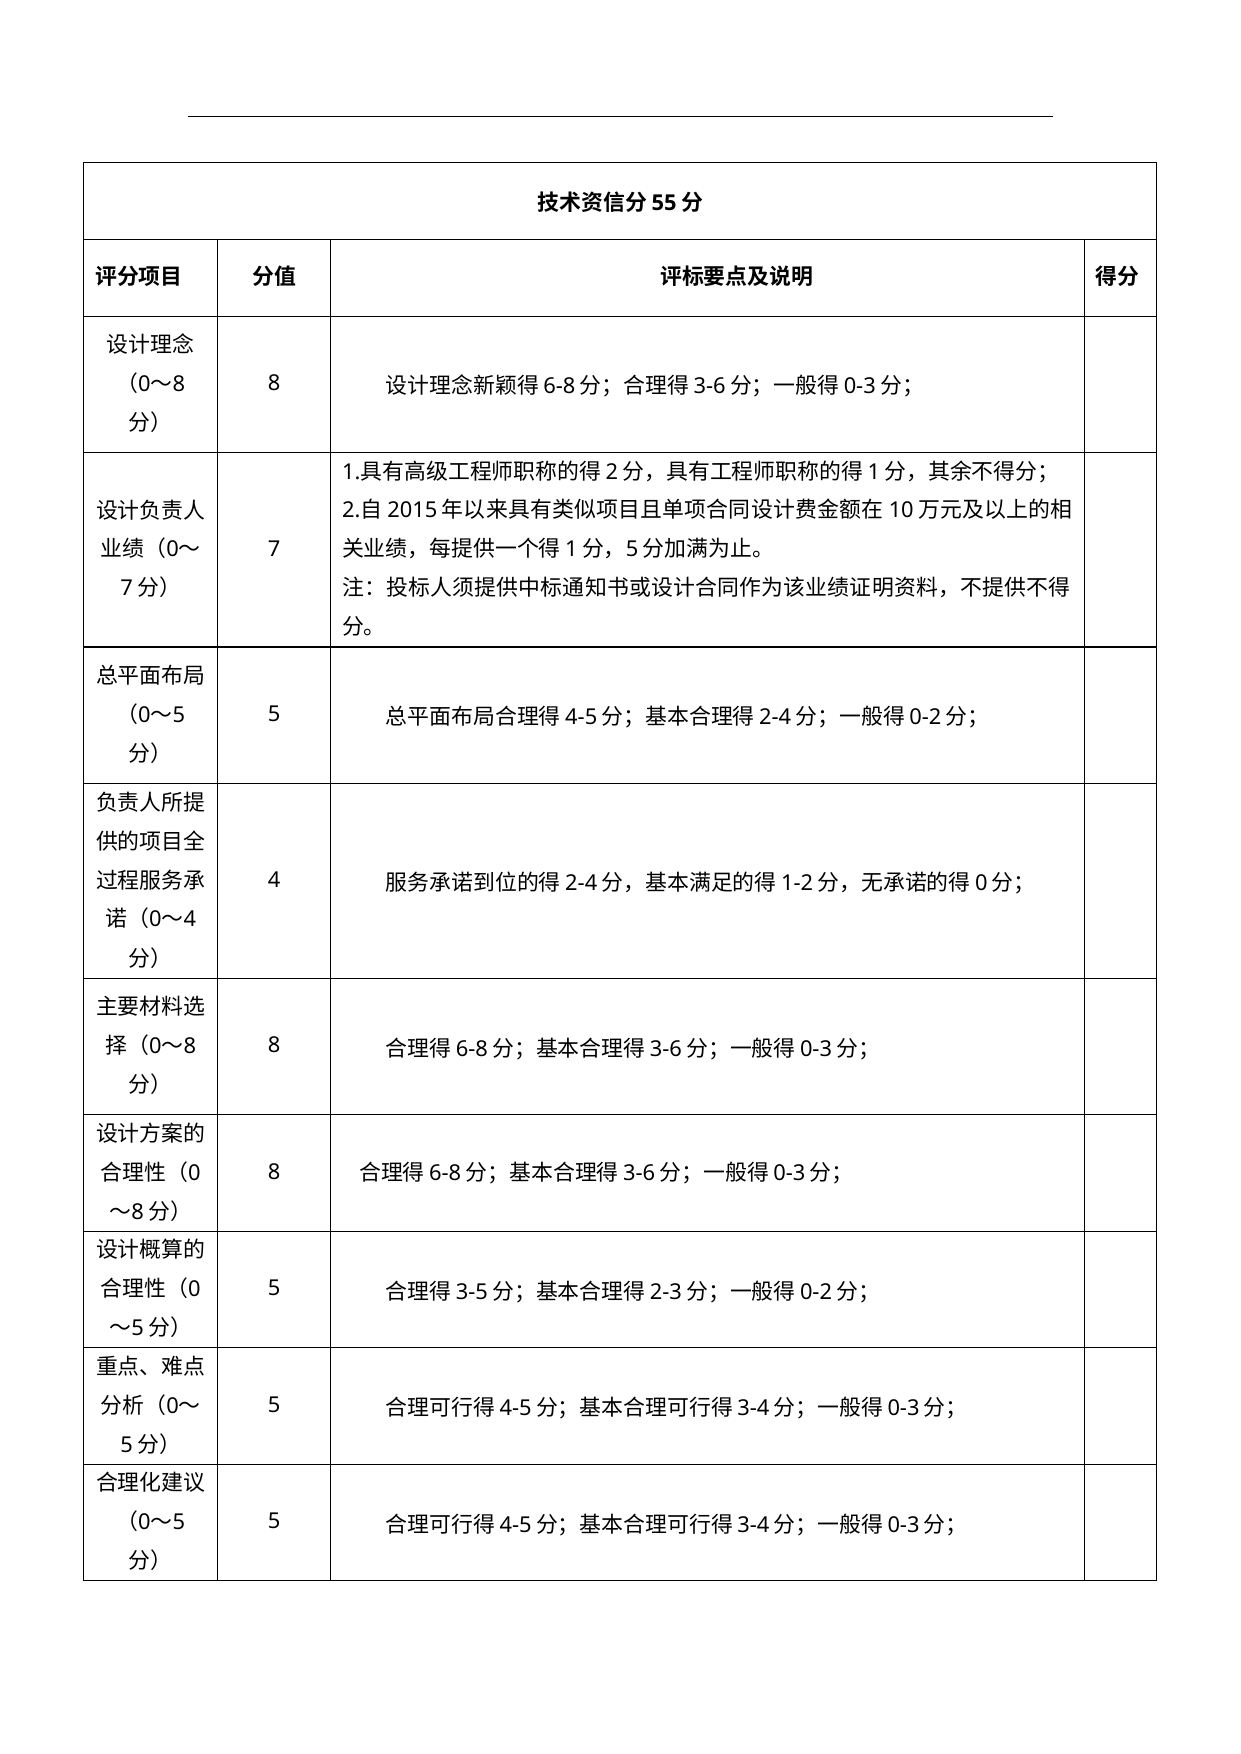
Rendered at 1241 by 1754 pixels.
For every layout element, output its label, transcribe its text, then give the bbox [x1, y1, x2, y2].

table_cell 设计理念（0～8分） [84, 317, 217, 452]
table_cell 设计负责人业绩（0～7分） [84, 453, 217, 646]
table_cell 主要材料选择（0～8分） [84, 979, 217, 1114]
table_cell [1085, 317, 1156, 452]
table_cell [1085, 784, 1156, 978]
table_cell 8 [218, 1115, 330, 1231]
table_cell [1085, 979, 1156, 1114]
table_cell 重点、难点分析（0～5分） [84, 1348, 217, 1464]
table_cell 8 [218, 979, 330, 1114]
table_cell [1085, 1115, 1156, 1231]
table_cell 5 [218, 1465, 330, 1580]
table_cell 服务承诺到位的得2-4分，基本满足的得1-2分，无承诺的得0分； [331, 784, 1084, 978]
table_cell 分值 [218, 240, 330, 316]
table_cell 5 [218, 1232, 330, 1347]
table_cell 7 [218, 453, 330, 646]
table_cell 总平面布局（0～5分） [84, 648, 217, 783]
table_cell [1085, 1232, 1156, 1347]
table_cell 5 [218, 648, 330, 783]
table_cell 合理得3-5分；基本合理得2-3分；一般得0-2分； [331, 1232, 1084, 1347]
table_cell 合理可行得4-5分；基本合理可行得3-4分；一般得0-3分； [331, 1348, 1084, 1464]
table_cell [1085, 453, 1156, 646]
table_cell 设计概算的合理性（0～5分） [84, 1232, 217, 1347]
table_cell 4 [218, 784, 330, 978]
table_cell 总平面布局合理得4-5分；基本合理得2-4分；一般得0-2分； [331, 648, 1084, 783]
table_cell 合理得6-8分；基本合理得3-6分；一般得0-3分； [331, 1115, 1084, 1231]
table_cell 5 [218, 1348, 330, 1464]
table_cell [1085, 1348, 1156, 1464]
table_cell 1.具有高级工程师职称的得2分，具有工程师职称的得1分，其余不得分； 2.自2015年以来具有类似项目且单项合同设计费金额在10万元及以上的相关业绩，每提供一个得1分，5分加满为止。 注：投标人须提供中标通知书或设计合同作为该业绩证明资料，不提供不得分。 [331, 453, 1084, 646]
table_cell 得分 [1085, 240, 1156, 316]
table_cell 评标要点及说明 [331, 240, 1084, 316]
table_header 技术资信分55分 [84, 163, 1156, 239]
table_cell 合理可行得4-5分；基本合理可行得3-4分；一般得0-3分； [331, 1465, 1084, 1580]
table_cell 设计方案的合理性（0～8分） [84, 1115, 217, 1231]
table_cell [1085, 648, 1156, 783]
table_cell 设计理念新颖得6-8分；合理得3-6分；一般得0-3分； [331, 317, 1084, 452]
table_cell 8 [218, 317, 330, 452]
table_cell 合理化建议（0～5分） [84, 1465, 217, 1580]
table_cell 合理得6-8分；基本合理得3-6分；一般得0-3分； [331, 979, 1084, 1114]
table_cell 负责人所提供的项目全过程服务承诺（0～4分） [84, 784, 217, 978]
table_cell [1085, 1465, 1156, 1580]
table_cell 评分项目 [84, 240, 217, 316]
